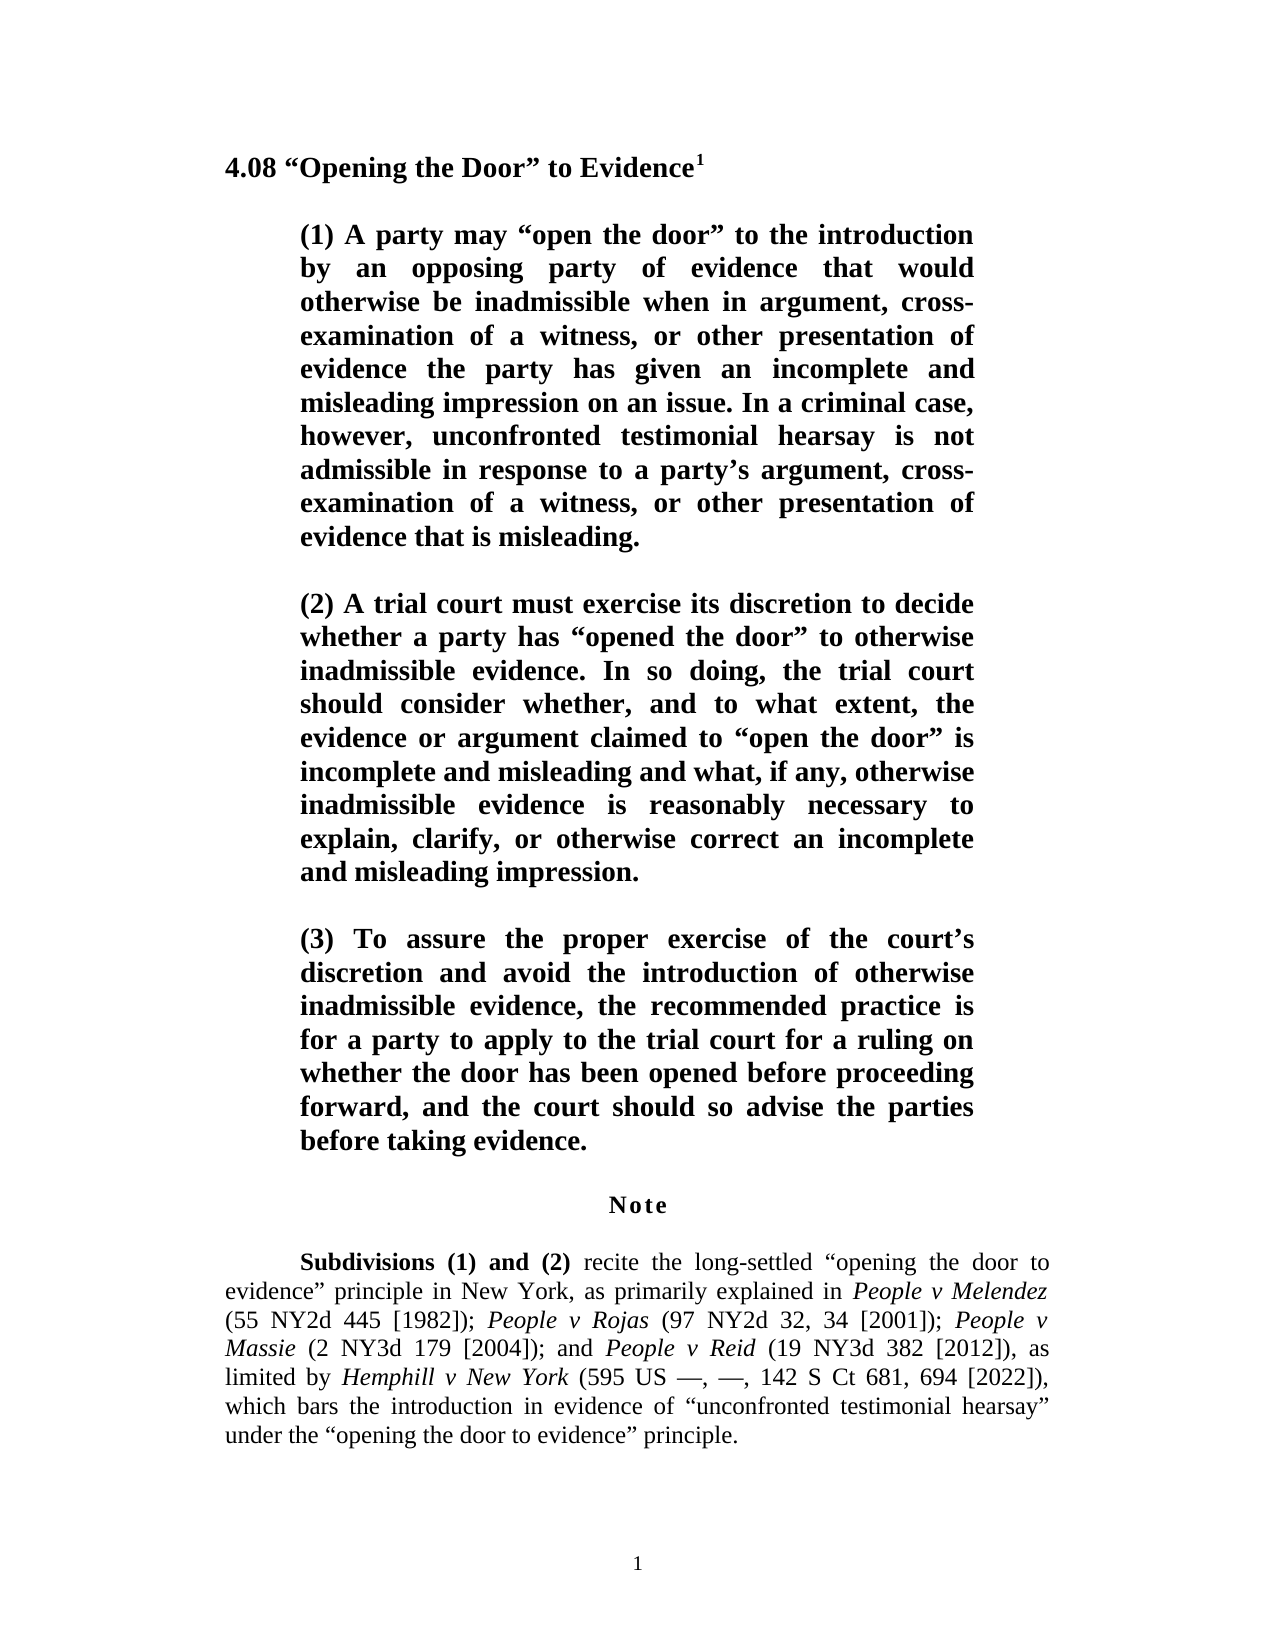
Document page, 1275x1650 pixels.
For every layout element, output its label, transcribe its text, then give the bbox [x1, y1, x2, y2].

text 4.08 “Opening the Door” to Evidence [225, 150, 1050, 183]
text (2) A trial court must exercise its discretion to decide whether a party has “opened the door” to otherwise inadmissible evidence. In so doing, the trial court should consider whether, and to what extent, the evidence or argument claimed to “open the door” is incomplete and misleading and what, if any, otherwise inadmissible evidence is reasonably necessary to explain, clarify, or otherwise correct an incomplete and misleading impression. [300, 586, 975, 888]
text Note [225, 1190, 1050, 1218]
text (3) To assure the proper exercise of the court’s discretion and avoid the introduction of otherwise inadmissible evidence, the recommended practice is for a party to apply to the trial court for a ruling on whether the door has been opened before proceeding forward, and the court should so advise the parties before taking evidence. [300, 921, 975, 1156]
list (1) A party may “open the door” to the introduction by an opposing party of evidence that would otherwise be inadmissible when in argument, cross-examination of a witness, or other presentation of evidence the party has given an incomplete and misleading impression on an issue. In a criminal case, however, unconfronted testimonial hearsay is not admissible in response to a party’s argument, cross-examination of a witness, or other presentation of evidence that is misleading. [300, 217, 975, 552]
text Subdivisions (1) and (2) recite the long-settled “opening the door to evidence” principle in New York, as primarily explained in People v Melendez (55 NY2d 445 [1982]); People v Rojas (97 NY2d 32, 34 [2001]); People v Massie (2 NY3d 179 [2004]); and People v Reid (19 NY3d 382 [2012]), as limited by Hemphill v New York (595 US —, —, 142 S Ct 681, 694 [2022]), which bars the introduction in evidence of “unconfronted testimonial hearsay” under the “opening the door to evidence” principle. [225, 1247, 1050, 1448]
